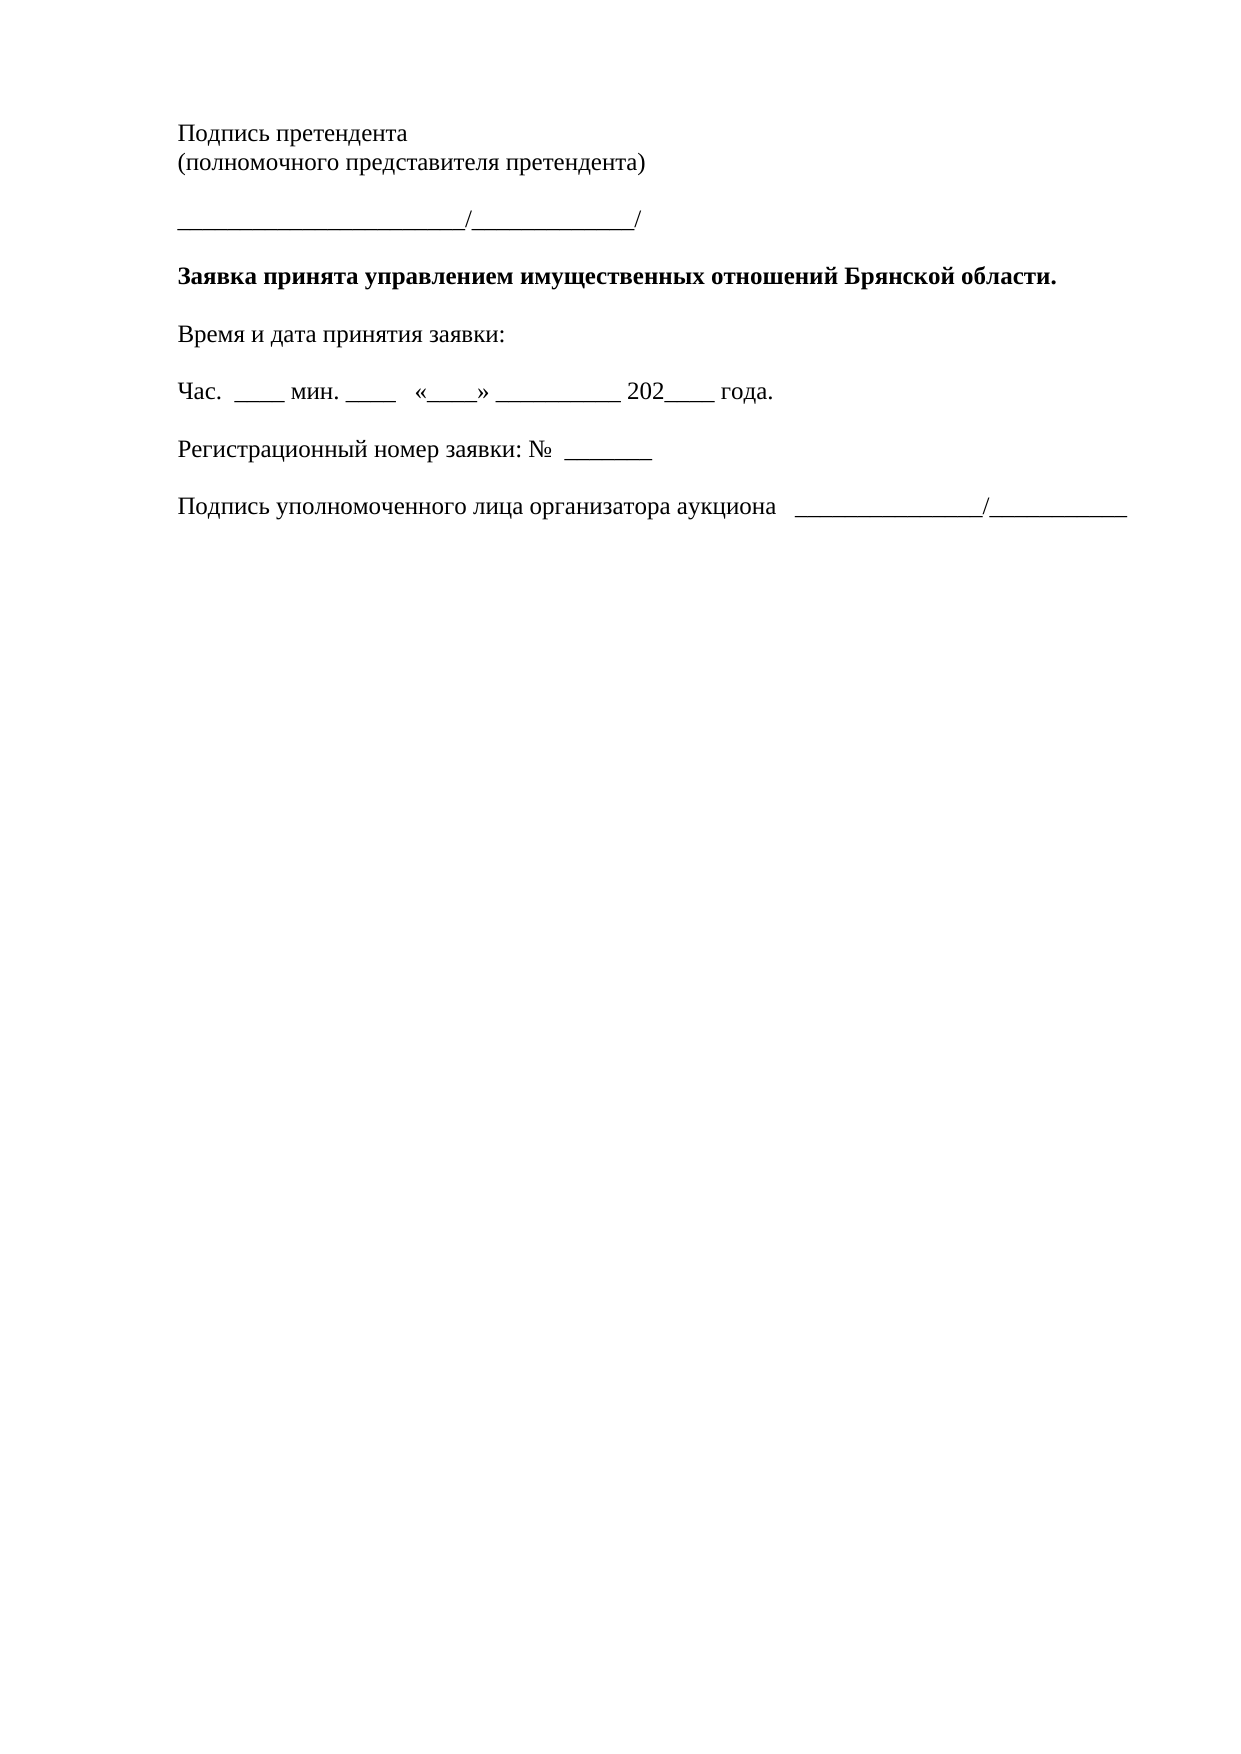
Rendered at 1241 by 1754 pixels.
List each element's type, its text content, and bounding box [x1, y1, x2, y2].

text (полномочного представителя претендента) [177, 147, 1152, 176]
text Время и дата принятия заявки: [177, 319, 1152, 347]
text _______________________/_____________/ [177, 204, 1152, 232]
text Подпись претендента [177, 118, 1152, 147]
text Заявка принята управлением имущественных отношений Брянской области. [177, 261, 1152, 290]
text Подпись уполномоченного лица организатора аукциона _______________/___________ [177, 491, 1152, 520]
text Регистрационный номер заявки: № _______ [177, 434, 1152, 462]
text Час. ____ мин. ____ «____» __________ 202____ года. [177, 376, 1152, 405]
